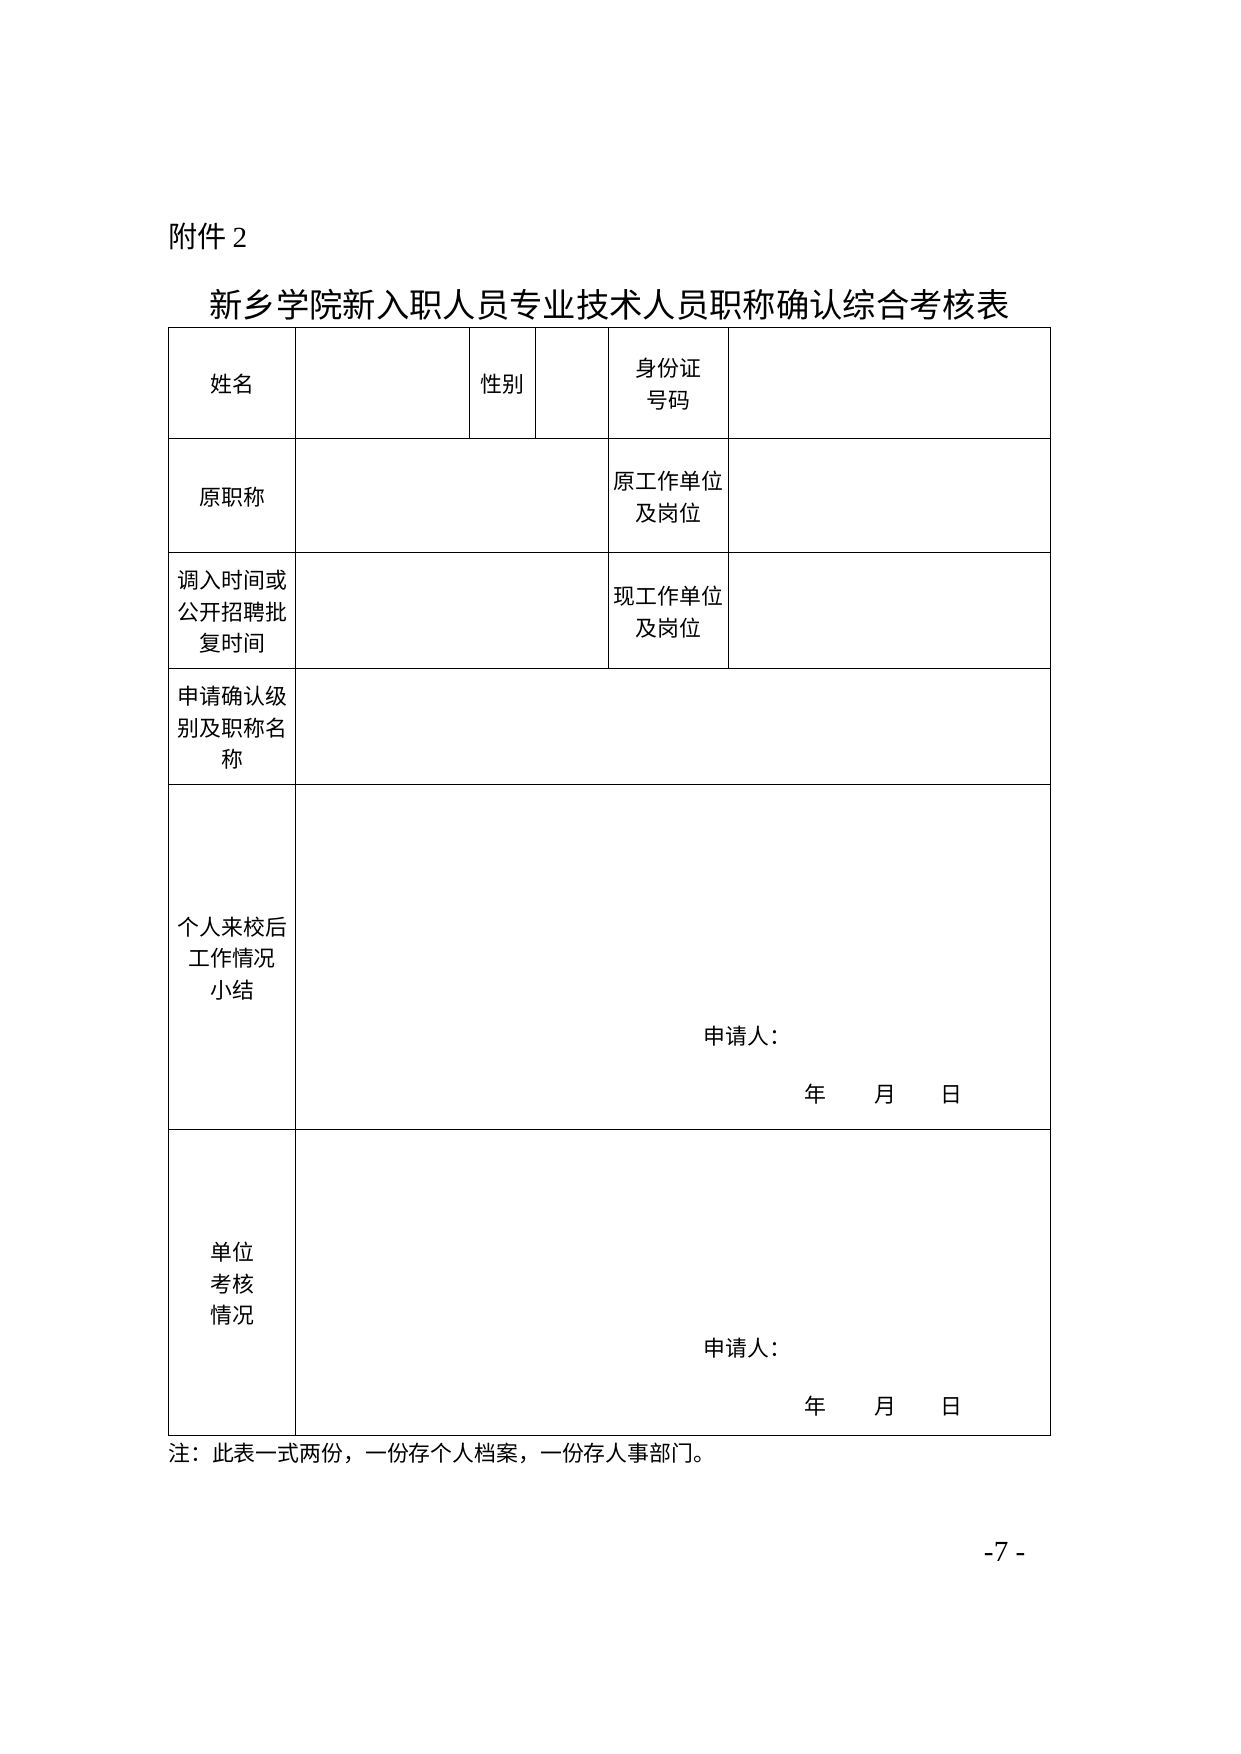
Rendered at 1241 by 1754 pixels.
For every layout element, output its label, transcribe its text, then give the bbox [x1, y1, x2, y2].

text 注：此表一式两份，一份存个人档案，一份存人事部门。 [168, 1436, 1051, 1467]
text 附件2 [168, 213, 1051, 256]
table_header [296, 328, 469, 438]
table_cell 申请人： 年 月 日 [296, 785, 1050, 1129]
table_cell [296, 669, 1050, 784]
table_cell 调入时间或公开招聘批复时间 [169, 553, 295, 668]
table_cell 个人来校后 工作情况 小结 [169, 785, 295, 1129]
table_header [729, 328, 1050, 438]
table_header 姓名 [169, 328, 295, 438]
table_cell [296, 553, 608, 668]
table_cell 申请确认级别及职称名称 [169, 669, 295, 784]
table_cell 申请人： 年 月 日 [296, 1130, 1050, 1434]
table_header [536, 328, 608, 438]
table_cell 现工作单位及岗位 [609, 553, 728, 668]
table_cell 原工作单位及岗位 [609, 439, 728, 552]
table_header 性别 [470, 328, 535, 438]
table_cell 原职称 [169, 439, 295, 552]
table_cell 单位 考核 情况 [169, 1130, 295, 1434]
table_cell [729, 553, 1050, 668]
table_cell [729, 439, 1050, 552]
text 新乡学院新入职人员专业技术人员职称确认综合考核表 [168, 279, 1051, 327]
table_cell [296, 439, 608, 552]
table_header 身份证 号码 [609, 328, 728, 438]
